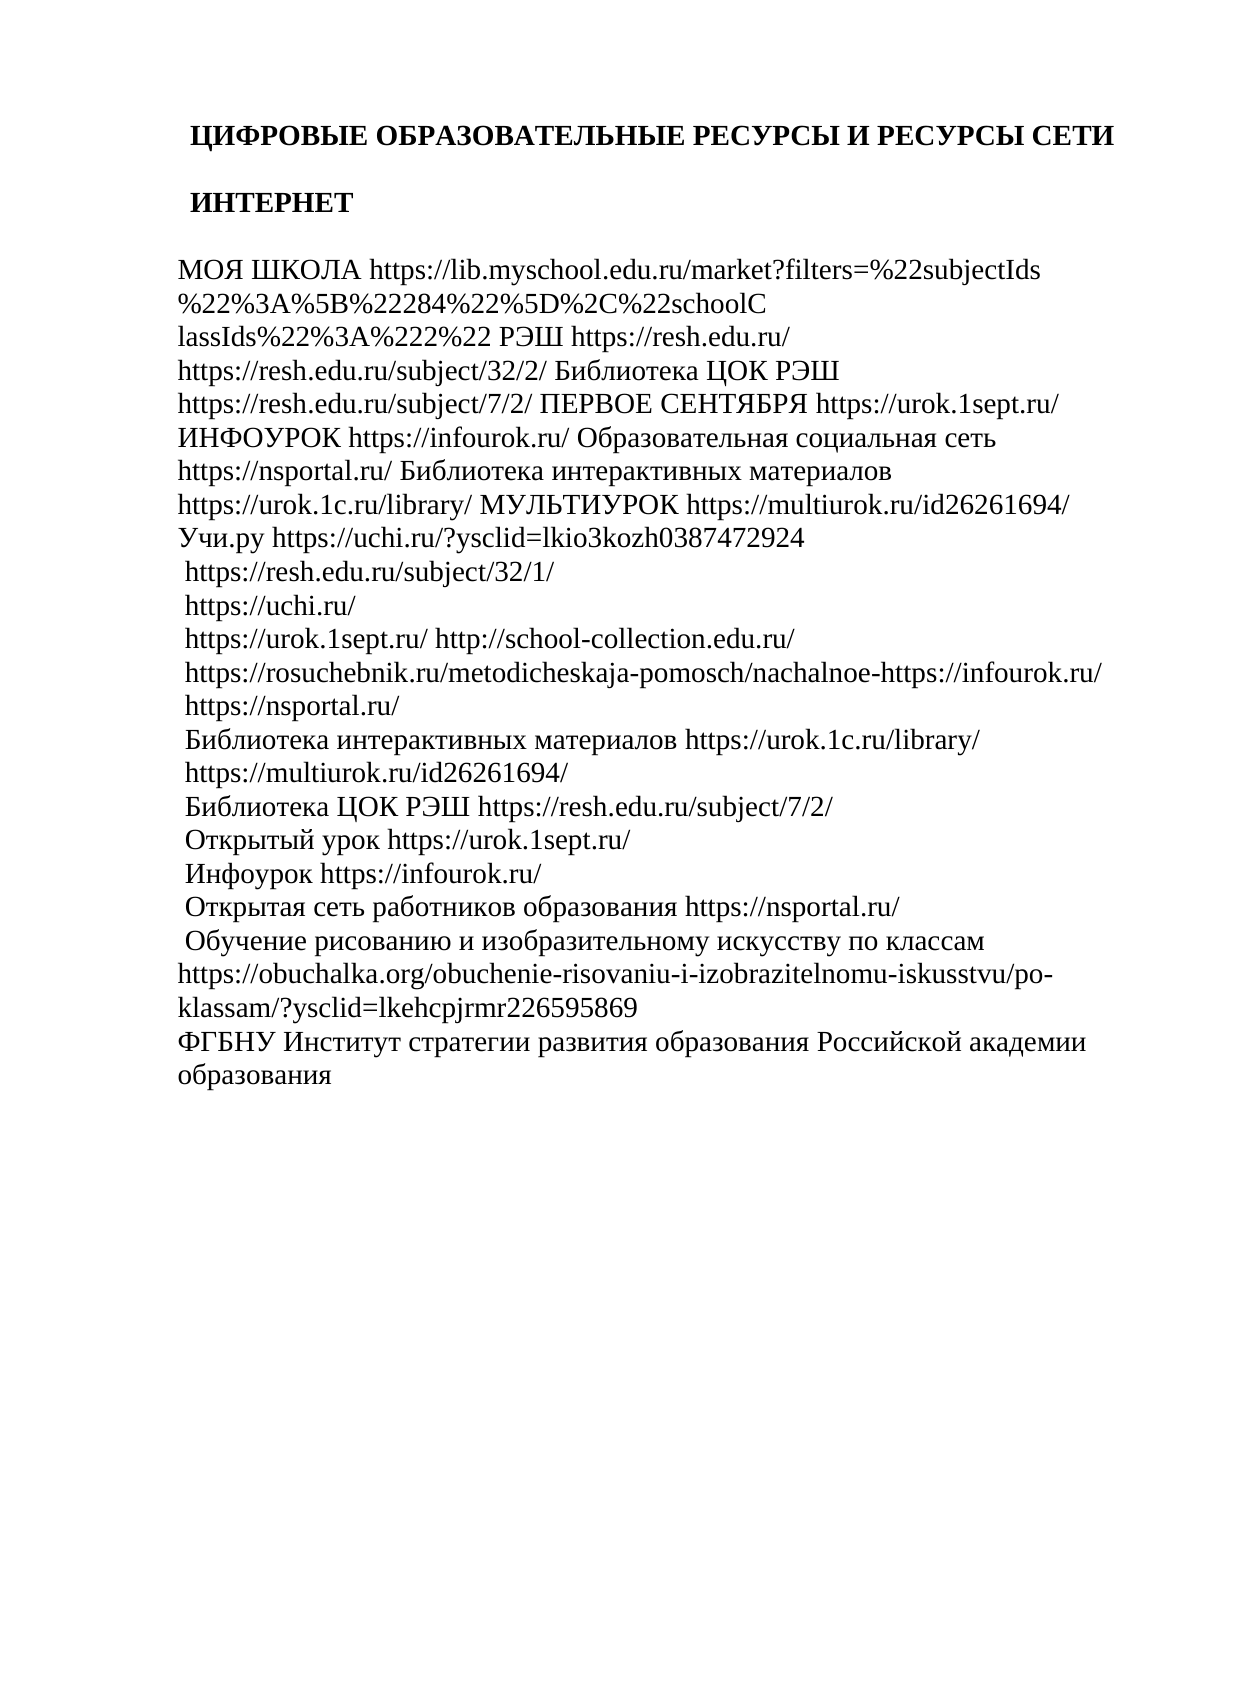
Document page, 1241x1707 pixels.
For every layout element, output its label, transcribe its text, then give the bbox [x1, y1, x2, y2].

text ​​‌МОЯ ШКОЛА https://lib.myschool.edu.ru/market?filters=%22subjectIds%22%3A%5B%22284%22%5D%2C%22schoolC lassIds%22%3A%222%22 РЭШ https://resh.edu.ru/ https://resh.edu.ru/subject/32/2/ Библиотека ЦОК РЭШ https://resh.edu.ru/subject/7/2/ ПЕРВОЕ СЕНТЯБРЯ https://urok.1sept.ru/ ИНФОУРОК https://infourok.ru/ Образовательная социальная сеть https://nsportal.ru/ Библиотека интерактивных материалов https://urok.1c.ru/library/ МУЛЬТИУРОК https://multiurok.ru/id26261694/ Учи.ру https://uchi.ru/?ysclid=lkio3kozh0387472924 https://resh.edu.ru/subject/32/1/ https://uchi.ru/ https://urok.1sept.ru/ http://school-collection.edu.ru/ https://rosuchebnik.ru/metodicheskaja-pomosch/nachalnoe-https://infourok.ru/ https://nsportal.ru/ Библиотека интерактивных материалов https://urok.1c.ru/library/ https://multiurok.ru/id26261694/ Библиотека ЦОК РЭШ https://resh.edu.ru/subject/7/2/ Открытый урок https://urok.1sept.ru/ Инфоурок https://infourok.ru/ Открытая сеть работников образования https://nsportal.ru/ Обучение рисованию и изобразительному искусству по классам https://obuchalka.org/obuchenie-risovaniu-i-izobrazitelnomu-iskusstvu/po-klassam/?ysclid=lkehcpjrmr226595869 ФГБНУ Институт стратегии развития образования Российской академии образования‌​ [177, 252, 1152, 1091]
text ЦИФРОВЫЕ ОБРАЗОВАТЕЛЬНЫЕ РЕСУРСЫ И РЕСУРСЫ СЕТИ ИНТЕРНЕТ [190, 118, 1152, 219]
